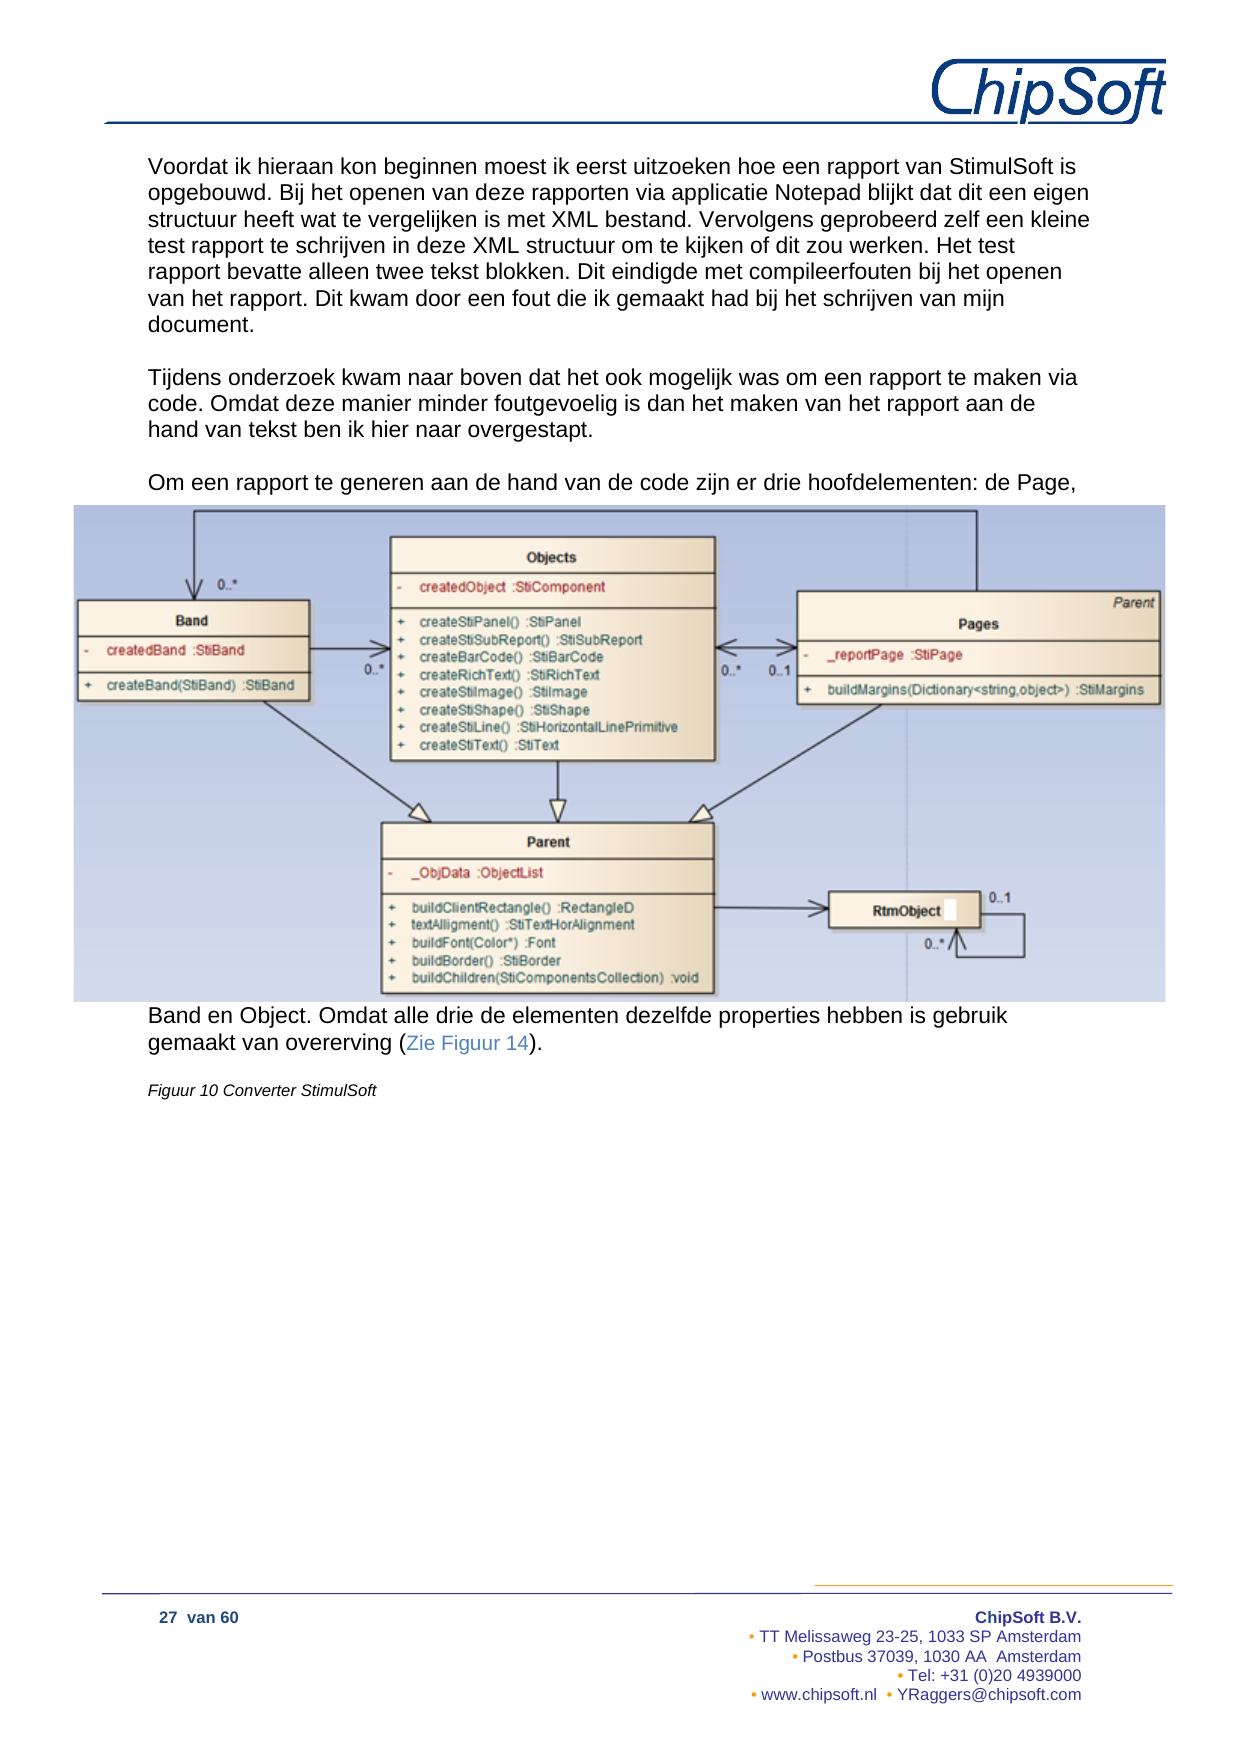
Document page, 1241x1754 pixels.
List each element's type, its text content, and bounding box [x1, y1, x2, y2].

text Tijdens onderzoek kwam naar boven dat het ook mogelijk was om een rapport te maken via code. Omdat deze manier minder foutgevoelig is dan het maken van het rapport aan de hand van tekst ben ik hier naar overgestapt. [148, 364, 1093, 443]
text Om een rapport te generen aan de hand van de code zijn er drie hoofdelementen: de Page, Band en Object. Omdat alle drie de elementen dezelfde properties hebben is gebruik gemaakt van overerving (Zie Figuur 14). [148, 469, 1093, 505]
text Figuur 10 Converter StimulSoft [148, 1081, 1093, 1100]
text Om een rapport te generen aan de hand van de code zijn er drie hoofdelementen: de Page, Band en Object. Omdat alle drie de elementen dezelfde properties hebben is gebruik gemaakt van overerving (Zie Figuur 14). [148, 1002, 1093, 1055]
text Voordat ik hieraan kon beginnen moest ik eerst uitzoeken hoe een rapport van StimulSoft is opgebouwd. Bij het openen van deze rapporten via applicatie Notepad blijkt dat dit een eigen structuur heeft wat te vergelijken is met XML bestand. Vervolgens geprobeerd zelf een kleine test rapport te schrijven in deze XML structuur om te kijken of dit zou werken. Het test rapport bevatte alleen twee tekst blokken. Dit eindigde met compileerfouten bij het openen van het rapport. Dit kwam door een fout die ik gemaakt had bij het schrijven van mijn document. [148, 153, 1093, 337]
picture [73, 505, 1166, 1002]
picture [100, 58, 1166, 124]
